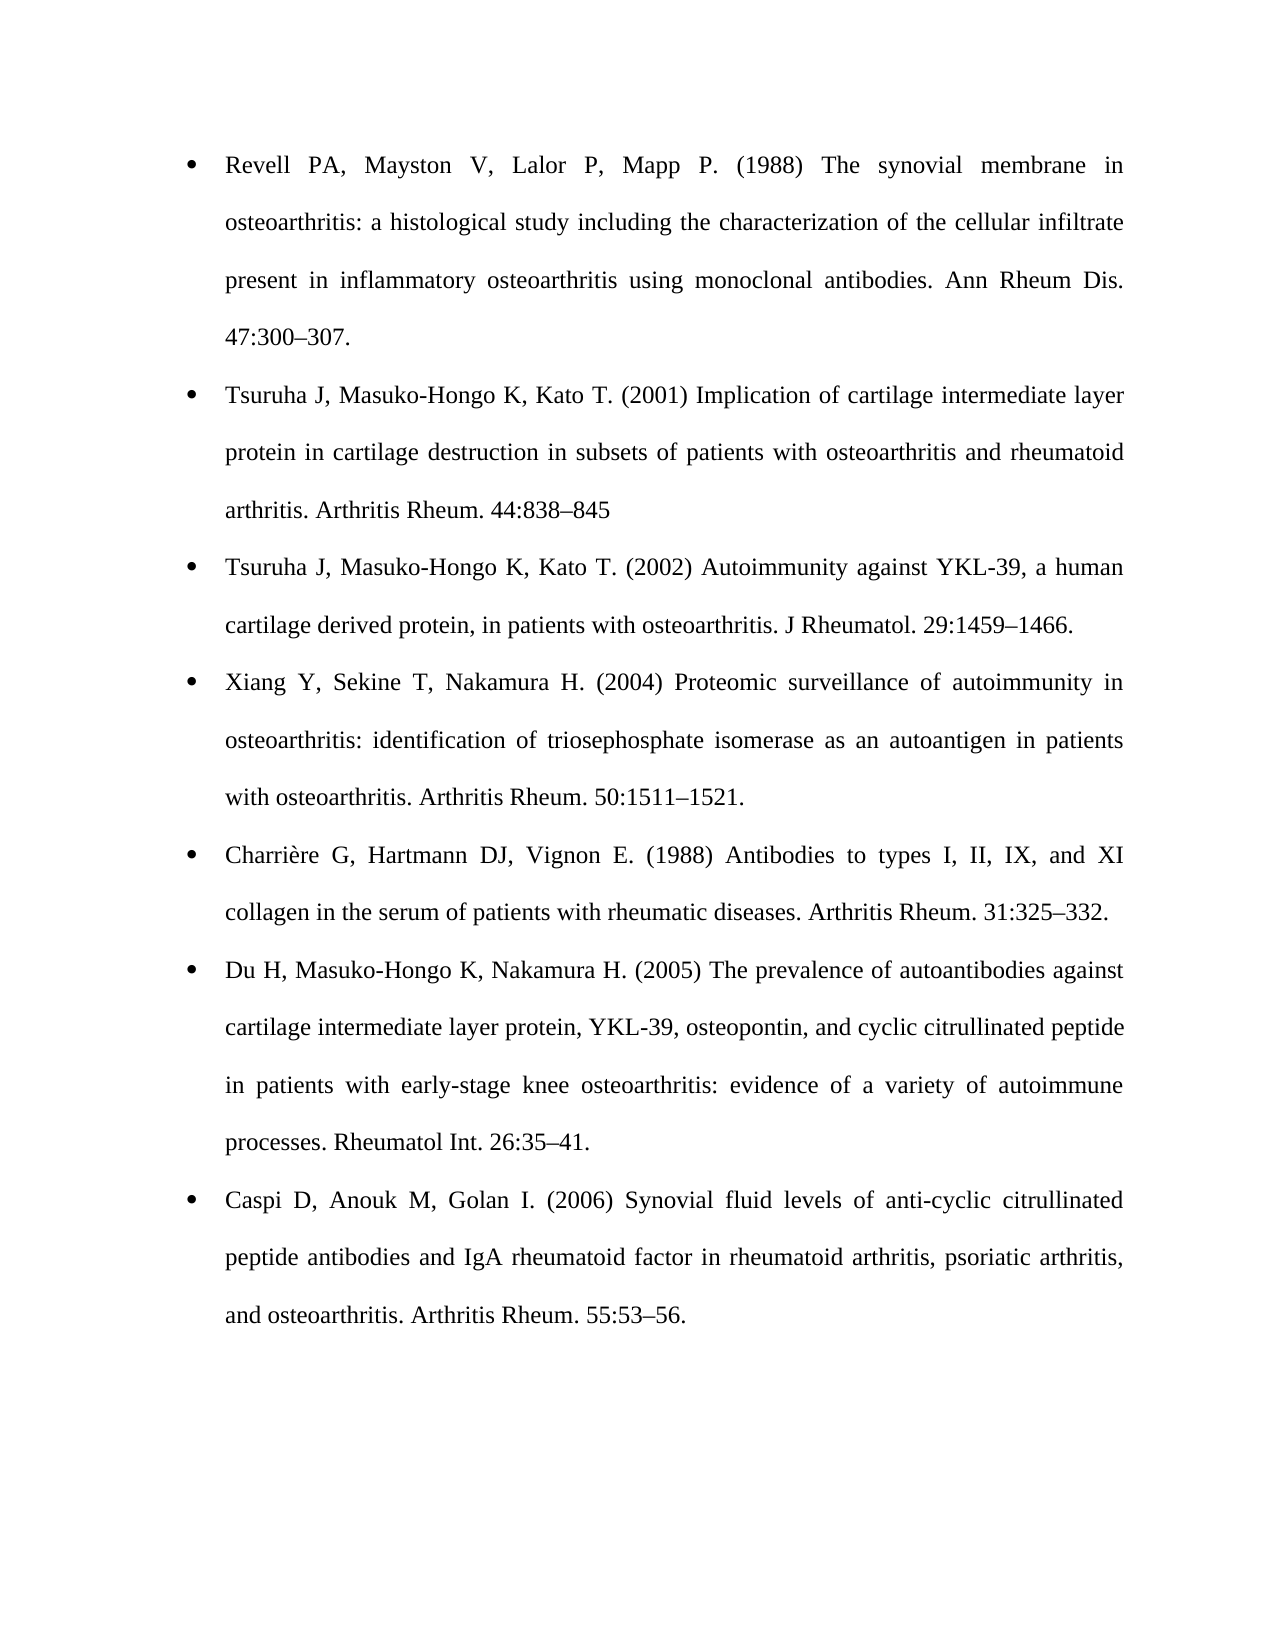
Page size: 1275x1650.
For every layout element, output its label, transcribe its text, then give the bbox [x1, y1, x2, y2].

list Du H, Masuko-Hongo K, Nakamura H. (2005) The prevalence of autoantibodies against cartilage intermediate layer protein, YKL-39, osteopontin, and cyclic citrullinated peptide in patients with early-stage knee osteoarthritis: evidence of a variety of autoimmune processes. Rheumatol Int. 26:35–41. [187, 955, 1125, 1156]
list Tsuruha J, Masuko-Hongo K, Kato T. (2001) Implication of cartilage intermediate layer protein in cartilage destruction in subsets of patients with osteoarthritis and rheumatoid arthritis. Arthritis Rheum. 44:838–845 [187, 380, 1125, 524]
list Xiang Y, Sekine T, Nakamura H. (2004) Proteomic surveillance of autoimmunity in osteoarthritis: identification of triosephosphate isomerase as an autoantigen in patients with osteoarthritis. Arthritis Rheum. 50:1511–1521. [187, 667, 1125, 811]
list Tsuruha J, Masuko-Hongo K, Kato T. (2002) Autoimmunity against YKL-39, a human cartilage derived protein, in patients with osteoarthritis. J Rheumatol. 29:1459–1466. [187, 552, 1125, 639]
list Caspi D, Anouk M, Golan I. (2006) Synovial fluid levels of anti-cyclic citrullinated peptide antibodies and IgA rheumatoid factor in rheumatoid arthritis, psoriatic arthritis, and osteoarthritis. Arthritis Rheum. 55:53–56. [187, 1185, 1125, 1329]
list Revell PA, Mayston V, Lalor P, Mapp P. (1988) The synovial membrane in osteoarthritis: a histological study including the characterization of the cellular infiltrate present in inflammatory osteoarthritis using monoclonal antibodies. Ann Rheum Dis. 47:300–307. [187, 150, 1125, 351]
list Charrière G, Hartmann DJ, Vignon E. (1988) Antibodies to types I, II, IX, and XI collagen in the serum of patients with rheumatic diseases. Arthritis Rheum. 31:325–332. [187, 840, 1125, 926]
